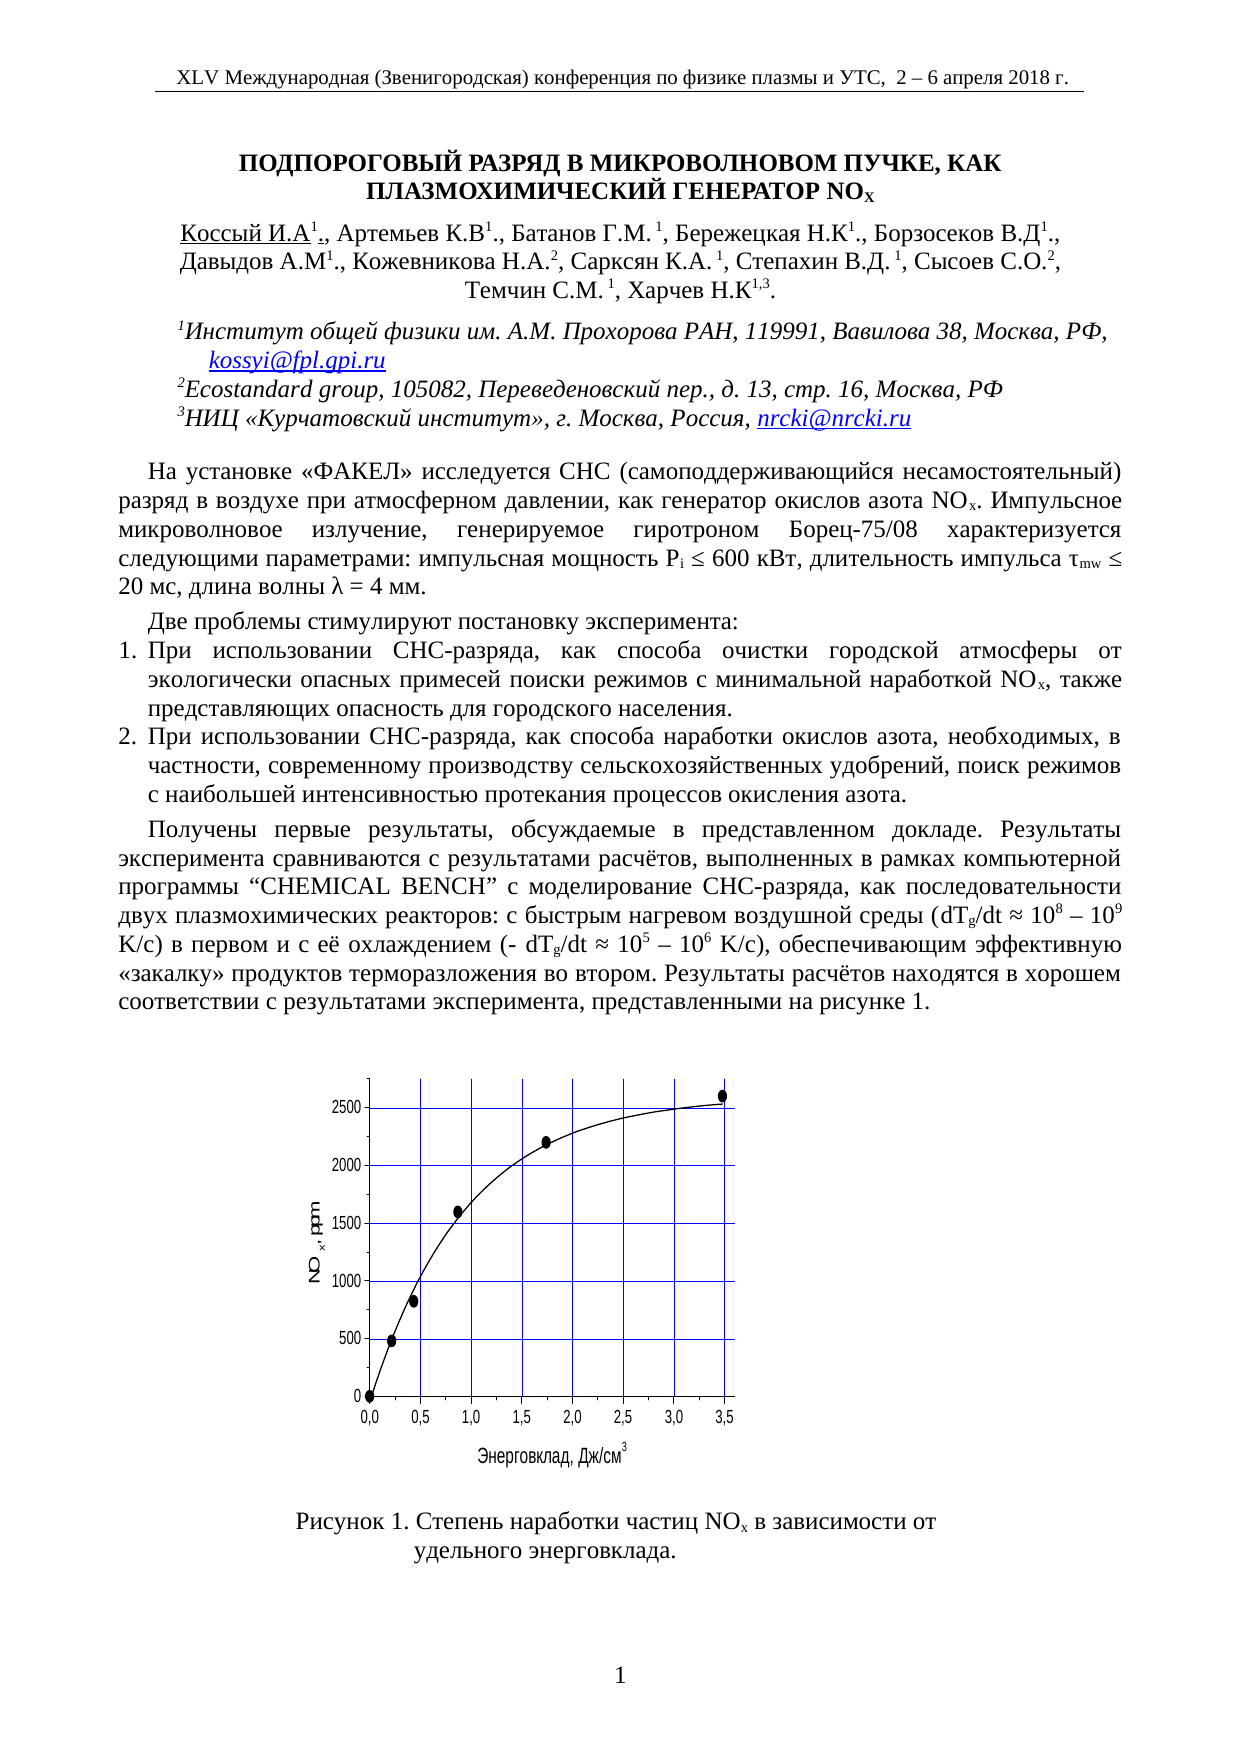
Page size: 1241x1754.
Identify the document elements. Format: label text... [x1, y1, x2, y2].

text На установке «ФАКЕЛ» исследуется СНС (самоподдерживающийся несамостоятельный) разряд в воздухе при атмосферном давлении, как генератор окислов азота NOx. Импульсное микроволновое излучение, генерируемое гиротроном Борец-75/08 характеризуется следующими параметрами: импульсная мощность Pi ≤ 600 кВт, длительность импульса τmw ≤ 20 мс, длина волны λ = . [118, 456, 1122, 600]
text Коссый И.А1., Артемьев К.В1., Батанов Г.М. 1, Бережецкая Н.К1., Борзосеков В.Д1., Давыдов А.М1., Кожевникова Н.А.2, Сарксян К.А. 1, Степахин В.Д. 1, Сысоев С.О.2, Темчин С.М. 1, Харчев Н.К1,3. [159, 218, 1081, 304]
text Получены первые результаты, обсуждаемые в представленном докладе. Результаты эксперимента сравниваются с результатами расчётов, выполненных в рамках компьютерной программы “CHEMICAL BENCH” с моделирование СНС-разряда, как последовательности двух плазмохимических реакторов: с быстрым нагревом воздушной среды (dTg/dt ≈ 108 – 109 K/c) в первом и с её охлаждением (- dTg/dt ≈ 105 – 106 K/c), обеспечивающим эффективную «закалку» продуктов терморазложения во втором. Результаты расчётов находятся в хорошем соответствии с результатами эксперимента, представленными на рисунке 1. [118, 814, 1122, 1015]
text Две проблемы стимулируют постановку эксперимента: [118, 606, 1122, 635]
list При использовании СНС-разряда, как способа очистки городской атмосферы от экологически опасных примесей поиски режимов с минимальной наработкой NOx, также представляющих опасность для городского населения. [118, 635, 1122, 721]
text 1Институт общей физики им. А.М. Прохорова РАН, 119991, Вавилова 38, Москва, РФ, kossyi@fpl.gpi.ru 2Ecostandard group, 105082, Переведеновский пер., д. 13, стр. 16, Москва, РФ [177, 316, 1122, 403]
list При использовании СНС-разряда, как способа наработки окислов азота, необходимых, в частности, современному производству сельскохозяйственных удобрений, поиск режимов с наибольшей интенсивностью протекания процессов окисления азота. [118, 721, 1122, 808]
text 3НИЦ «Курчатовский институт», г. Москва, Россия, nrcki@nrcki.ru [177, 403, 1122, 431]
title Подпороговый разряд в микроволновом пучке, как плазмохимический генератор nox [118, 148, 1122, 205]
text Рисунок 1. Степень наработки частиц NOx в зависимости от удельного энерговклада. [295, 1506, 974, 1564]
